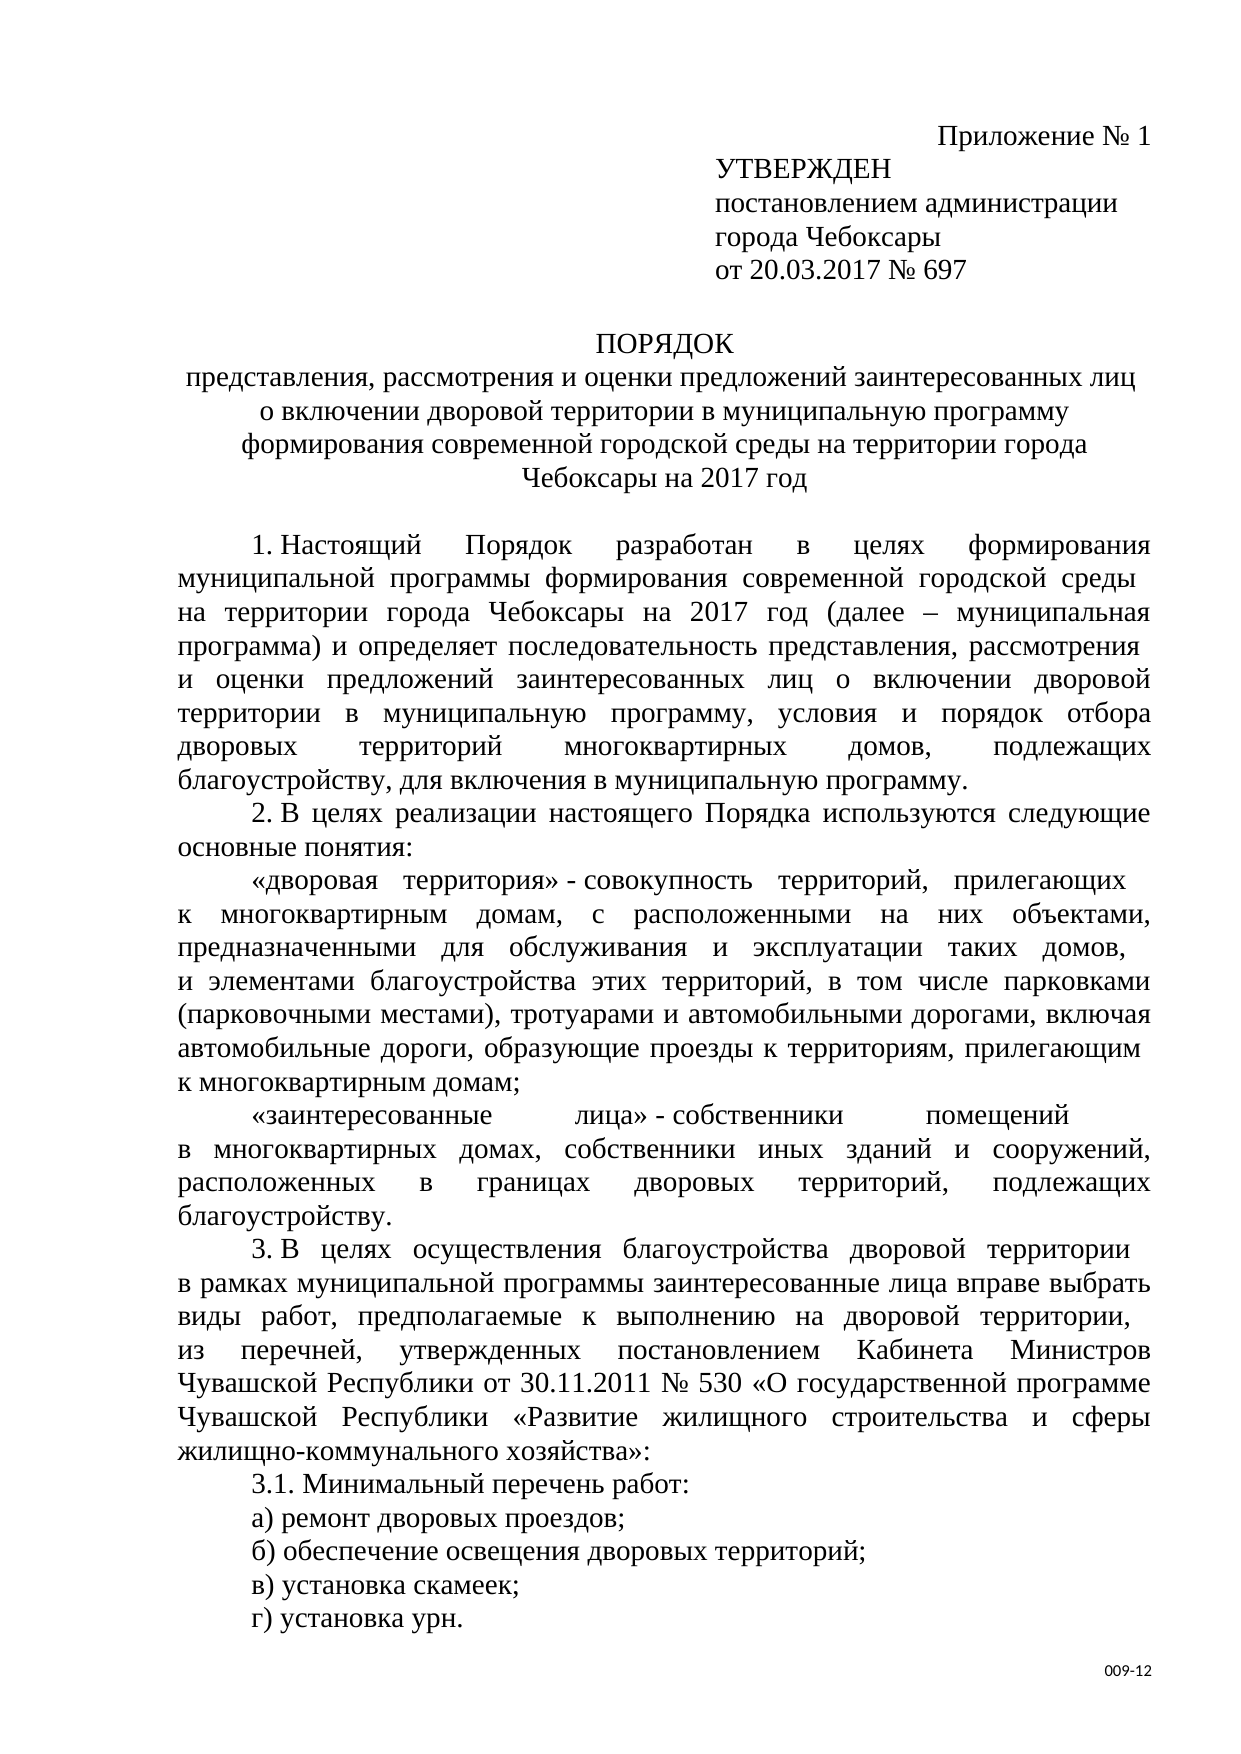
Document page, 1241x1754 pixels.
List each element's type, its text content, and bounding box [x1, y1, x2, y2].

text города Чебоксары [177, 219, 1152, 252]
text «заинтересованные лица» - собственники помещений в многоквартирных домах, собственники иных зданий и сооружений, расположенных в границах дворовых территорий, подлежащих благоустройству. [177, 1097, 1152, 1231]
text УТВЕРЖДЕН [641, 152, 1152, 185]
text ПОРЯДОК [177, 326, 1152, 359]
text г) установка урн. [177, 1600, 1152, 1634]
text от 20.03.2017 № 697 [177, 252, 1152, 286]
text а) ремонт дворовых проездов; [177, 1500, 1152, 1533]
text представления, рассмотрения и оценки предложений заинтересованных лиц о включении дворовой территории в муниципальную программу формирования современной городской среды на территории города Чебоксары на 2017 год [177, 359, 1152, 493]
text Приложение № 1 [641, 118, 1152, 152]
text 3. В целях осуществления благоустройства дворовой территории в рамках муниципальной программы заинтересованные лица вправе выбрать виды работ, предполагаемые к выполнению на дворовой территории, из перечней, утвержденных постановлением Кабинета Министров Чувашской Республики от 30.11.2011 № 530 «О государственной программе Чувашской Республики «Развитие жилищного строительства и сферы жилищно-коммунального хозяйства»: [177, 1231, 1152, 1466]
text 3.1. Минимальный перечень работ: [177, 1466, 1152, 1500]
text постановлением администрации [177, 185, 1152, 219]
text в) установка скамеек; [177, 1567, 1152, 1600]
text 2. В целях реализации настоящего Порядка используются следующие основные понятия: [177, 795, 1152, 862]
text 1. Настоящий Порядок разработан в целях формирования муниципальной программы формирования современной городской среды на территории города Чебоксары на 2017 год (далее – муниципальная программа) и определяет последовательность представления, рассмотрения и оценки предложений заинтересованных лиц о включении дворовой территории в муниципальную программу, условия и порядок отбора дворовых территорий многоквартирных домов, подлежащих благоустройству, для включения в муниципальную программу. [177, 527, 1152, 795]
text «дворовая территория» - совокупность территорий, прилегающих к многоквартирным домам, с расположенными на них объектами, предназначенными для обслуживания и эксплуатации таких домов, и элементами благоустройства этих территорий, в том числе парковками (парковочными местами), тротуарами и автомобильными дорогами, включая автомобильные дороги, образующие проезды к территориям, прилегающим к многоквартирным домам; [177, 862, 1152, 1097]
text б) обеспечение освещения дворовых территорий; [177, 1533, 1152, 1567]
